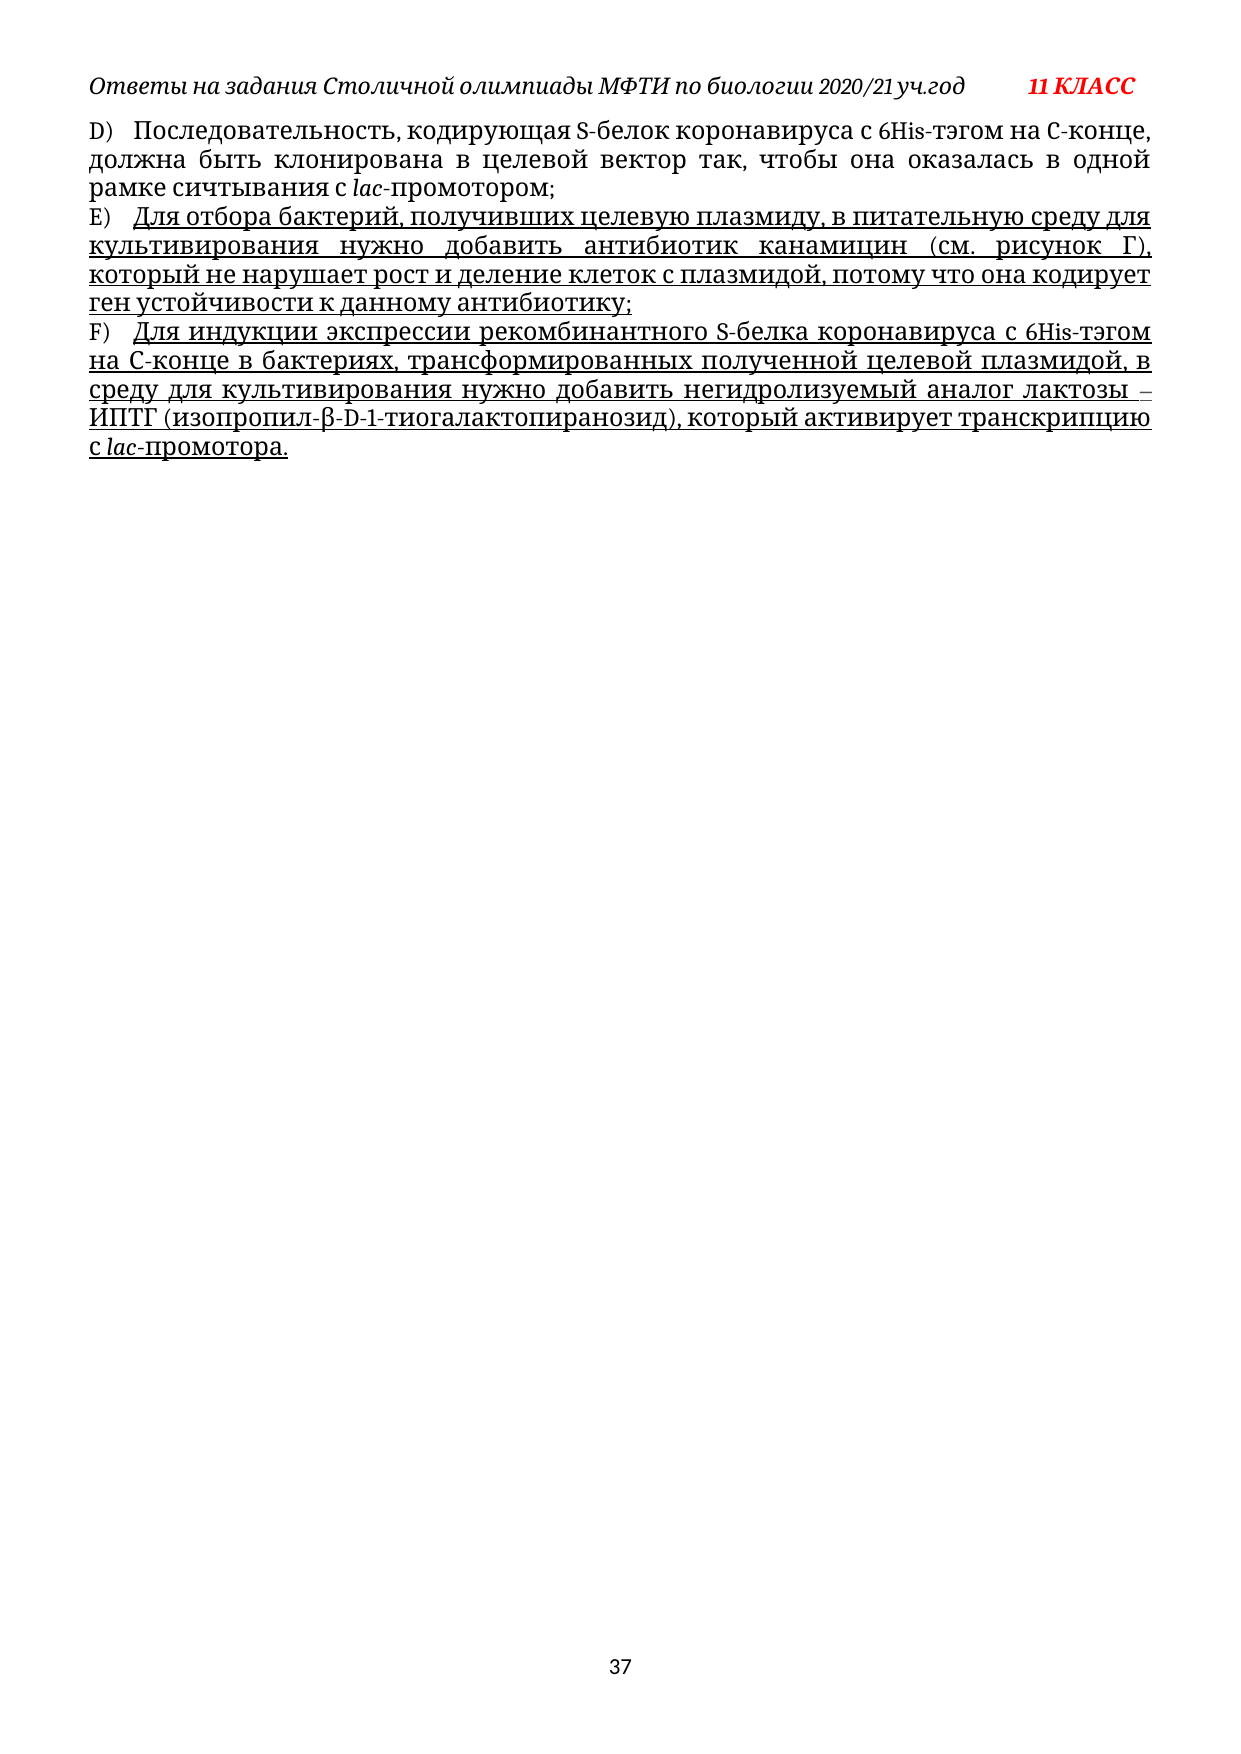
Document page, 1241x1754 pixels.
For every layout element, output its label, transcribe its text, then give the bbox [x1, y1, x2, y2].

list Для индукции экспрессии рекомбинантного S-белка коронавируса с 6His-тэгом на С-конце в бактериях, трансформированных полученной целевой плазмидой, в среду для культивирования нужно добавить негидролизуемый аналог лактозы – ИПТГ (изопропил-β-D-1-тиогалактопиранозид), который активирует транскрипцию с lac-промотора. [89, 318, 1152, 371]
list Для отбора бактерий, получивших целевую плазмиду, в питательную среду для культивирования нужно добавить антибиотик канамицин (см. рисунок Г), который не нарушает рост и деление клеток с плазмидой, потому что она кодирует ген устойчивости к данному антибиотику; [89, 258, 1152, 318]
list Последовательность, кодирующая S-белок коронавируса с 6His-тэгом на C-конце, должна быть клонирована в целевой вектор так, чтобы она оказалась в одной рамке сичтывания с lac-промотором; [89, 117, 1152, 203]
list Для отбора бактерий, получивших целевую плазмиду, в питательную среду для культивирования нужно добавить антибиотик канамицин (см. рисунок Г), который не нарушает рост и деление клеток с плазмидой, потому что она кодирует ген устойчивости к данному антибиотику; [89, 203, 1152, 256]
list Для индукции экспрессии рекомбинантного S-белка коронавируса с 6His-тэгом на С-конце в бактериях, трансформированных полученной целевой плазмидой, в среду для культивирования нужно добавить негидролизуемый аналог лактозы – ИПТГ (изопропил-β-D-1-тиогалактопиранозид), который активирует транскрипцию с lac-промотора. [89, 401, 1152, 429]
list Для индукции экспрессии рекомбинантного S-белка коронавируса с 6His-тэгом на С-конце в бактериях, трансформированных полученной целевой плазмидой, в среду для культивирования нужно добавить негидролизуемый аналог лактозы – ИПТГ (изопропил-β-D-1-тиогалактопиранозид), который активирует транскрипцию с lac-промотора. [89, 373, 1152, 400]
list Для индукции экспрессии рекомбинантного S-белка коронавируса с 6His-тэгом на С-конце в бактериях, трансформированных полученной целевой плазмидой, в среду для культивирования нужно добавить негидролизуемый аналог лактозы – ИПТГ (изопропил-β-D-1-тиогалактопиранозид), который активирует транскрипцию с lac-промотора. [89, 430, 1152, 462]
